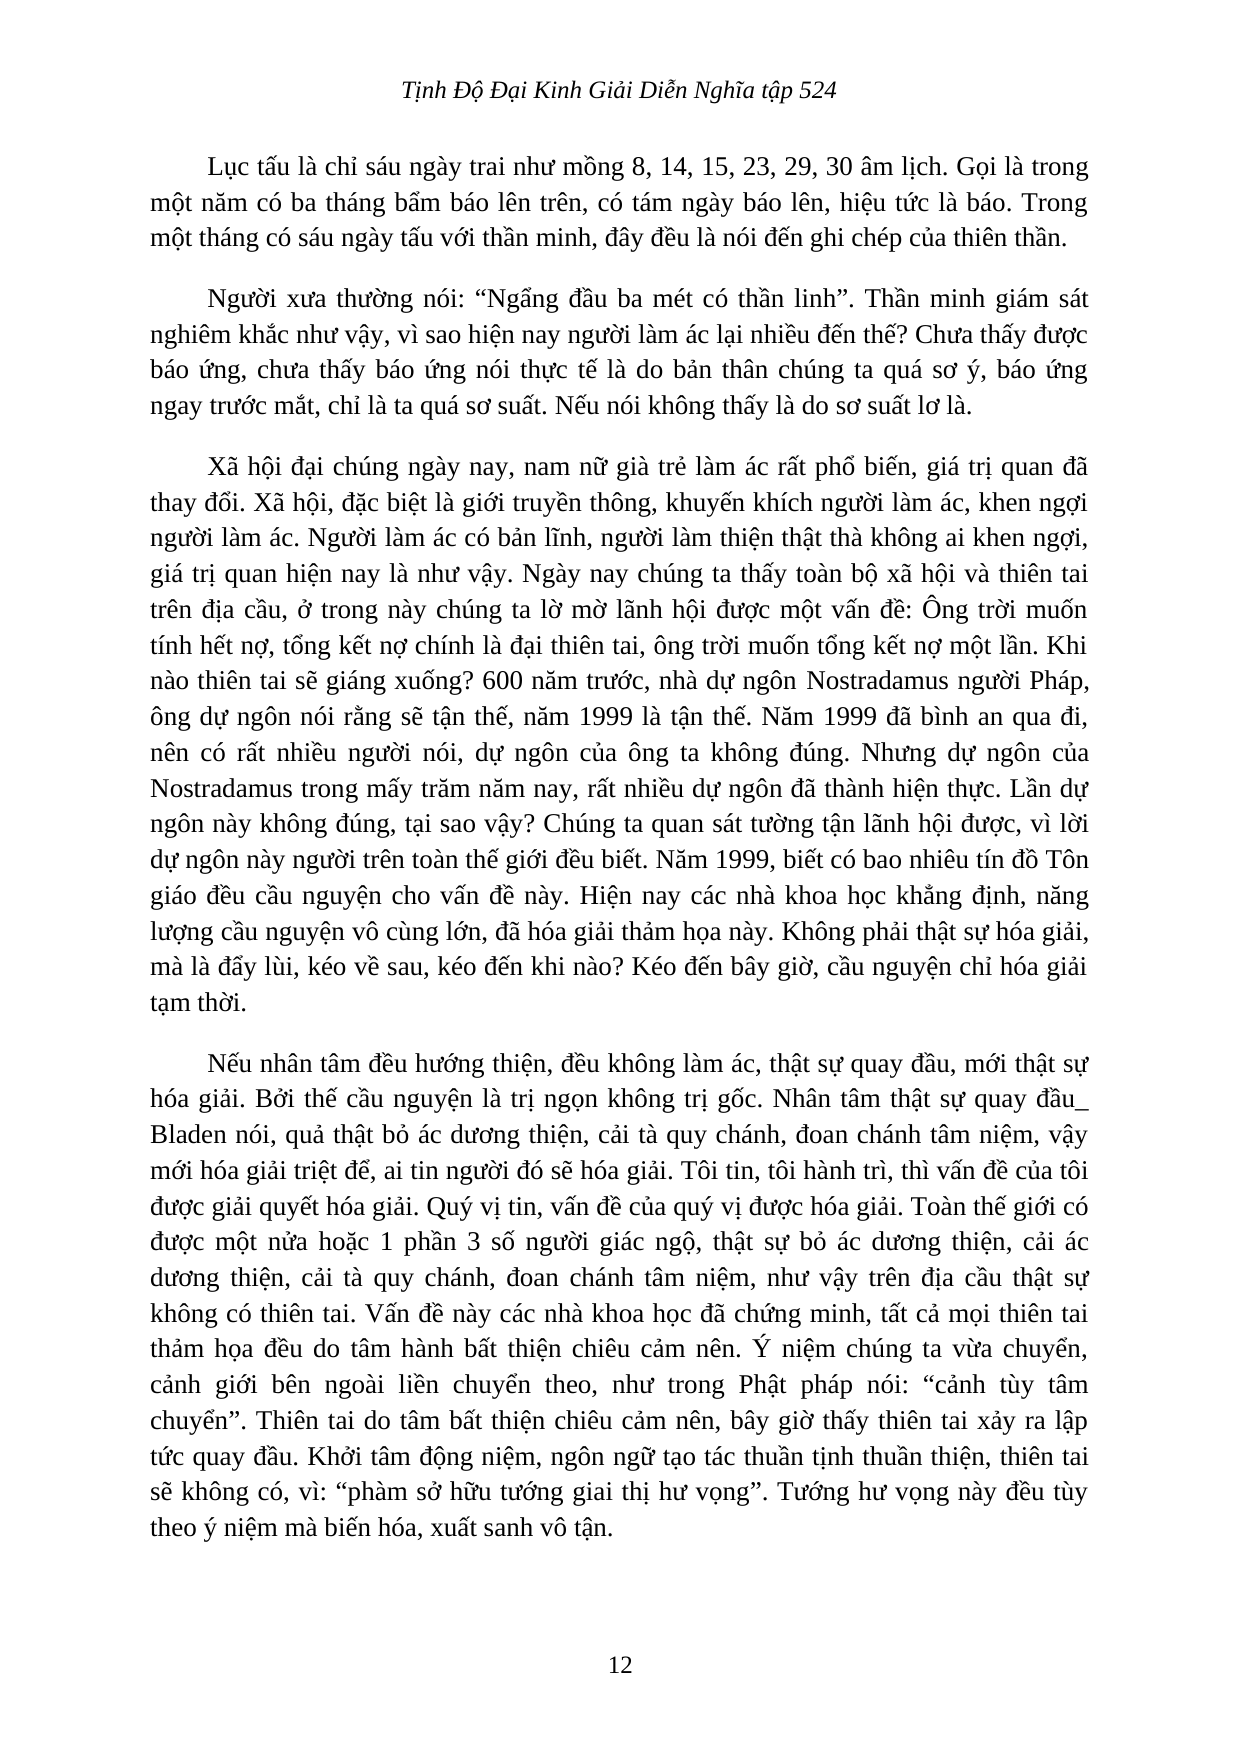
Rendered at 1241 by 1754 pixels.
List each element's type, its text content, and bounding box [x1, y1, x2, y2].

text Người xưa thường nói: “Ngẩng đầu ba mét có thần linh”. Thần minh giám sát nghiêm khắc như vậy, vì sao hiện nay người làm ác lại nhiều đến thế? Chưa thấy được báo ứng, chưa thấy báo ứng nói thực tế là do bản thân chúng ta quá sơ ý, báo ứng ngay trước mắt, chỉ là ta quá sơ suất. Nếu nói không thấy là do sơ suất lơ là. [150, 282, 1090, 421]
text Xã hội đại chúng ngày nay, nam nữ già trẻ làm ác rất phổ biến, giá trị quan đã thay đổi. Xã hội, đặc biệt là giới truyền thông, khuyến khích người làm ác, khen ngợi người làm ác. Người làm ác có bản lĩnh, người làm thiện thật thà không ai khen ngợi, giá trị quan hiện nay là như vậy. Ngày nay chúng ta thấy toàn bộ xã hội và thiên tai trên địa cầu, ở trong này chúng ta lờ mờ lãnh hội được một vấn đề: Ông trời muốn tính hết nợ, tổng kết nợ chính là đại thiên tai, ông trời muốn tổng kết nợ một lần. Khi nào thiên tai sẽ giáng xuống? 600 năm trước, nhà dự ngôn Nostradamus người Pháp, ông dự ngôn nói rằng sẽ tận thế, năm 1999 là tận thế. Năm 1999 đã bình an qua đi, nên có rất nhiều người nói, dự ngôn của ông ta không đúng. Nhưng dự ngôn của Nostradamus trong mấy trăm năm nay, rất nhiều dự ngôn đã thành hiện thực. Lần dự ngôn này không đúng, tại sao vậy? Chúng ta quan sát tường tận lãnh hội được, vì lời dự ngôn này người trên toàn thế giới đều biết. Năm 1999, biết có bao nhiêu tín đồ Tôn giáo đều cầu nguyện cho vấn đề này. Hiện nay các nhà khoa học khẳng định, năng lượng cầu nguyện vô cùng lớn, đã hóa giải thảm họa này. Không phải thật sự hóa giải, mà là đẩy lùi, kéo về sau, kéo đến khi nào? Kéo đến bây giờ, cầu nguyện chỉ hóa giải tạm thời. [150, 450, 1090, 1017]
text Nếu nhân tâm đều hướng thiện, đều không làm ác, thật sự quay đầu, mới thật sự hóa giải. Bởi thế cầu nguyện là trị ngọn không trị gốc. Nhân tâm thật sự quay đầu_ Bladen nói, quả thật bỏ ác dương thiện, cải tà quy chánh, đoan chánh tâm niệm, vậy mới hóa giải triệt để, ai tin người đó sẽ hóa giải. Tôi tin, tôi hành trì, thì vấn đề của tôi được giải quyết hóa giải. Quý vị tin, vấn đề của quý vị được hóa giải. Toàn thế giới có được một nửa hoặc 1 phần 3 số người giác ngộ, thật sự bỏ ác dương thiện, cải ác dương thiện, cải tà quy chánh, đoan chánh tâm niệm, như vậy trên địa cầu thật sự không có thiên tai. Vấn đề này các nhà khoa học đã chứng minh, tất cả mọi thiên tai thảm họa đều do tâm hành bất thiện chiêu cảm nên. Ý niệm chúng ta vừa chuyển, cảnh giới bên ngoài liền chuyển theo, như trong Phật pháp nói: “cảnh tùy tâm chuyển”. Thiên tai do tâm bất thiện chiêu cảm nên, bây giờ thấy thiên tai xảy ra lập tức quay đầu. Khởi tâm động niệm, ngôn ngữ tạo tác thuần tịnh thuần thiện, thiên tai sẽ không có, vì: “phàm sở hữu tướng giai thị hư vọng”. Tướng hư vọng này đều tùy theo ý niệm mà biến hóa, xuất sanh vô tận. [150, 1047, 1090, 1542]
text Lục tấu là chỉ sáu ngày trai như mồng 8, 14, 15, 23, 29, 30 âm lịch. Gọi là trong một năm có ba tháng bẩm báo lên trên, có tám ngày báo lên, hiệu tức là báo. Trong một tháng có sáu ngày tấu với thần minh, đây đều là nói đến ghi chép của thiên thần. [150, 150, 1090, 253]
